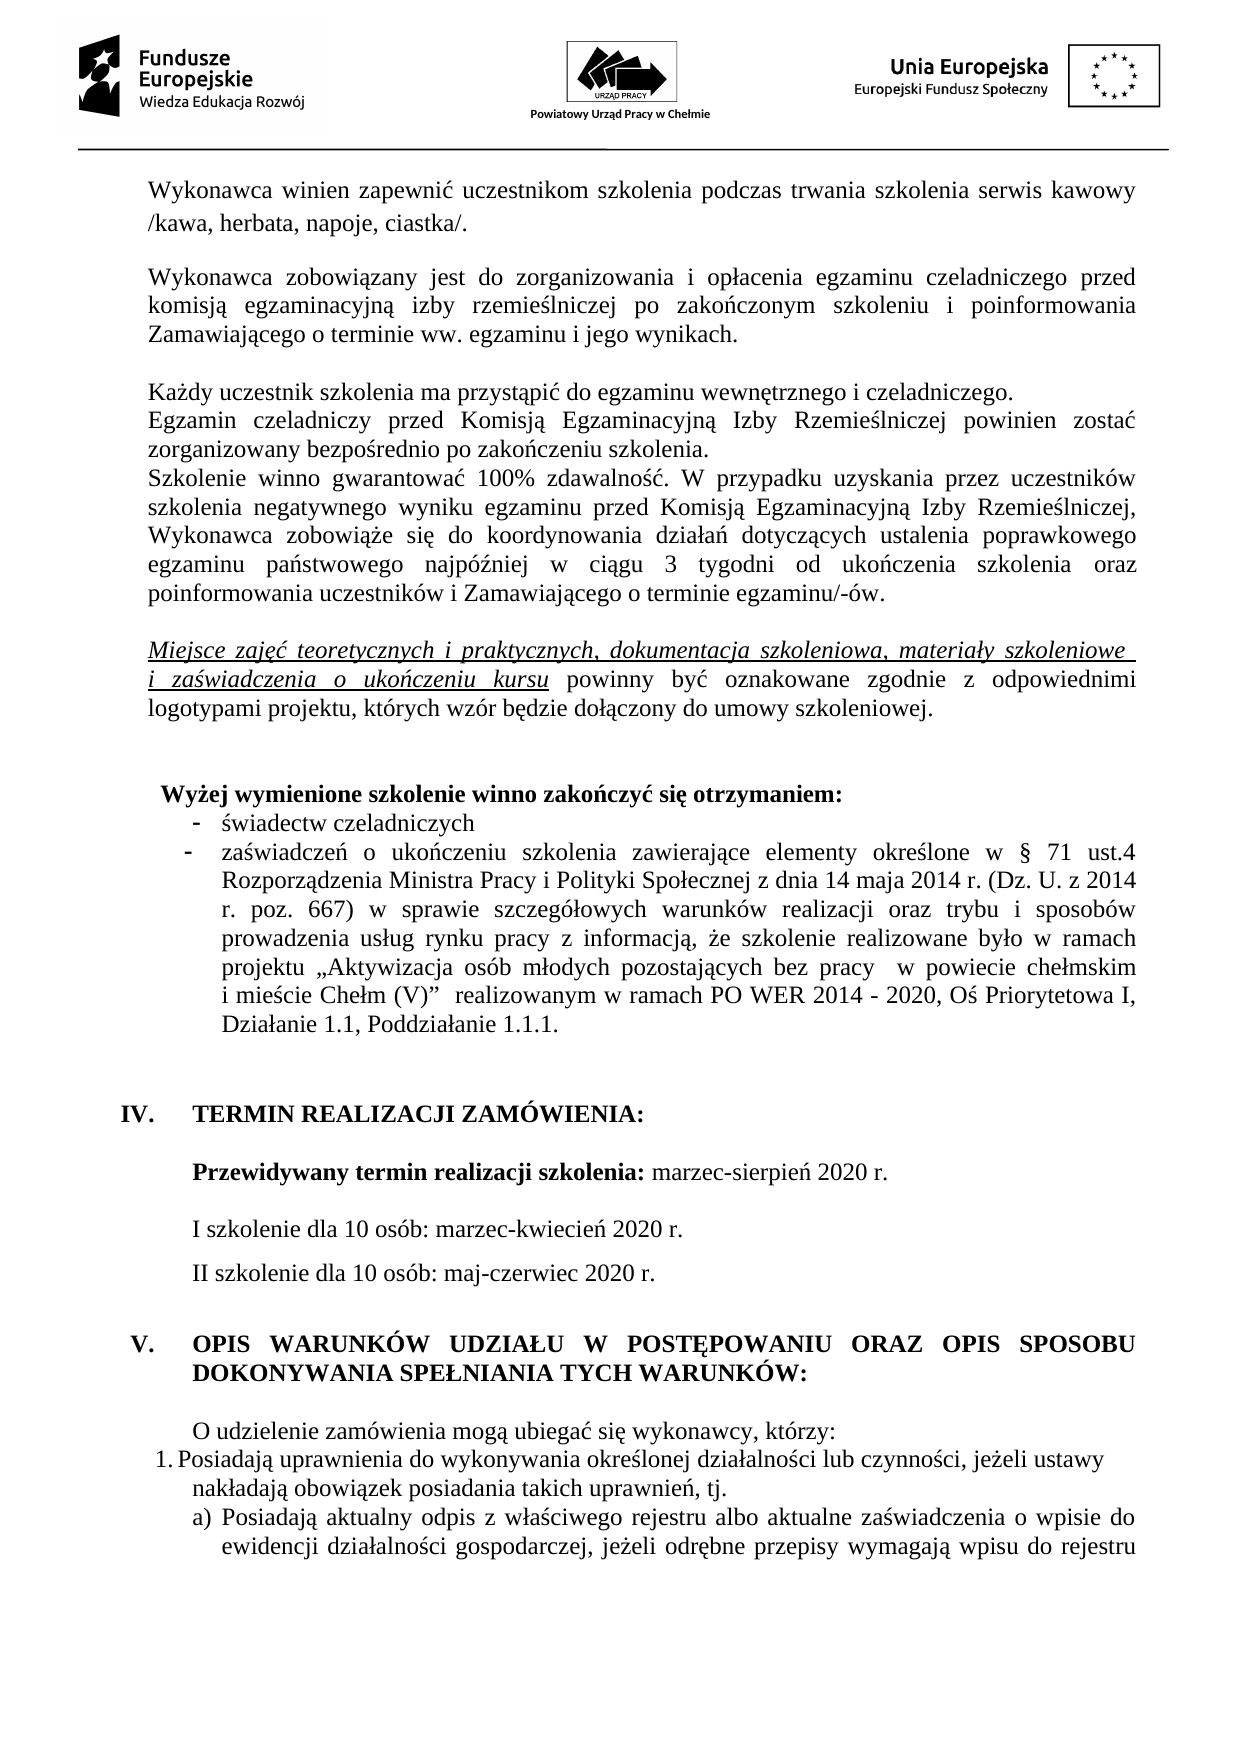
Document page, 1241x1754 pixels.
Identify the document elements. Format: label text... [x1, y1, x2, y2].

text Przewidywany termin realizacji szkolenia: marzec-sierpień 2020 r. [192, 1157, 1137, 1186]
text O udzielenie zamówienia mogą ubiegać się wykonawcy, którzy: [192, 1416, 1137, 1444]
text II szkolenie dla 10 osób: maj-czerwiec 2020 r. [192, 1258, 1137, 1286]
list zaświadczeń o ukończeniu szkolenia zawierające elementy określone w § 71 ust.4 Rozporządzenia Ministra Pracy i Polityki Społecznej z dnia 14 maja 2014 r. (Dz. U. z 2014 r. poz. 667) w sprawie szczegółowych warunków realizacji oraz trybu i sposobów prowadzenia usług rynku pracy z informacją, że szkolenie realizowane było w ramach projektu „Aktywizacja osób młodych pozostających bez pracy w powiecie chełmskim i mieście Chełm (V)” realizowanym w ramach PO WER 2014 - 2020, Oś Priorytetowa I, Działanie 1.1, Poddziałanie 1.1.1. [184, 837, 1137, 1038]
text Egzamin czeladniczy przed Komisją Egzaminacyjną Izby Rzemieślniczej powinien zostać zorganizowany bezpośrednio po zakończeniu szkolenia. [148, 405, 1137, 463]
list OPIS WARUNKÓW UDZIAŁU W POSTĘPOWANIU ORAZ OPIS SPOSOBU DOKONYWANIA SPEŁNIANIA TYCH WARUNKÓW: [154, 1329, 1137, 1387]
list Posiadają uprawnienia do wykonywania określonej działalności lub czynności, jeżeli ustawy nakładają obowiązek posiadania takich uprawnień, tj. [154, 1444, 1137, 1502]
text Każdy uczestnik szkolenia ma przystąpić do egzaminu wewnętrznego i czeladniczego. [148, 377, 1137, 405]
text Miejsce zajęć teoretycznych i praktycznych, dokumentacja szkoleniowa, materiały szkoleniowe i zaświadczenia o ukończeniu kursu powinny być oznakowane zgodnie z odpowiednimi logotypami projektu, których wzór będzie dołączony do umowy szkoleniowej. [148, 635, 1137, 722]
list TERMIN REALIZACJI ZAMÓWIENIA: [154, 1099, 1137, 1128]
list świadectw czeladniczych [192, 808, 1137, 837]
text Wykonawca zobowiązany jest do zorganizowania i opłacenia egzaminu czeladniczego przed komisją egzaminacyjną izby rzemieślniczej po zakończonym szkoleniu i poinformowania Zamawiającego o terminie ww. egzaminu i jego wynikach. [148, 262, 1137, 348]
text Wykonawca winien zapewnić uczestnikom szkolenia podczas trwania szkolenia serwis kawowy /kawa, herbata, napoje, ciastka/. [148, 175, 1137, 236]
picture [833, 23, 1180, 113]
text I szkolenie dla 10 osób: marzec-kwiecień 2020 r. [192, 1214, 1137, 1243]
text Wyżej wymienione szkolenie winno zakończyć się otrzymaniem: [148, 779, 1137, 808]
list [192, 1502, 1137, 1559]
text Szkolenie winno gwarantować 100% zdawalność. W przypadku uzyskania przez uczestników szkolenia negatywnego wyniku egzaminu przed Komisją Egzaminacyjną Izby Rzemieślniczej, Wykonawca zobowiąże się do koordynowania działań dotyczących ustalenia poprawkowego egzaminu państwowego najpóźniej w ciągu 3 tygodni od ukończenia szkolenia oraz poinformowania uczestników i Zamawiającego o terminie egzaminu/-ów. [148, 463, 1137, 607]
picture [59, 15, 324, 137]
